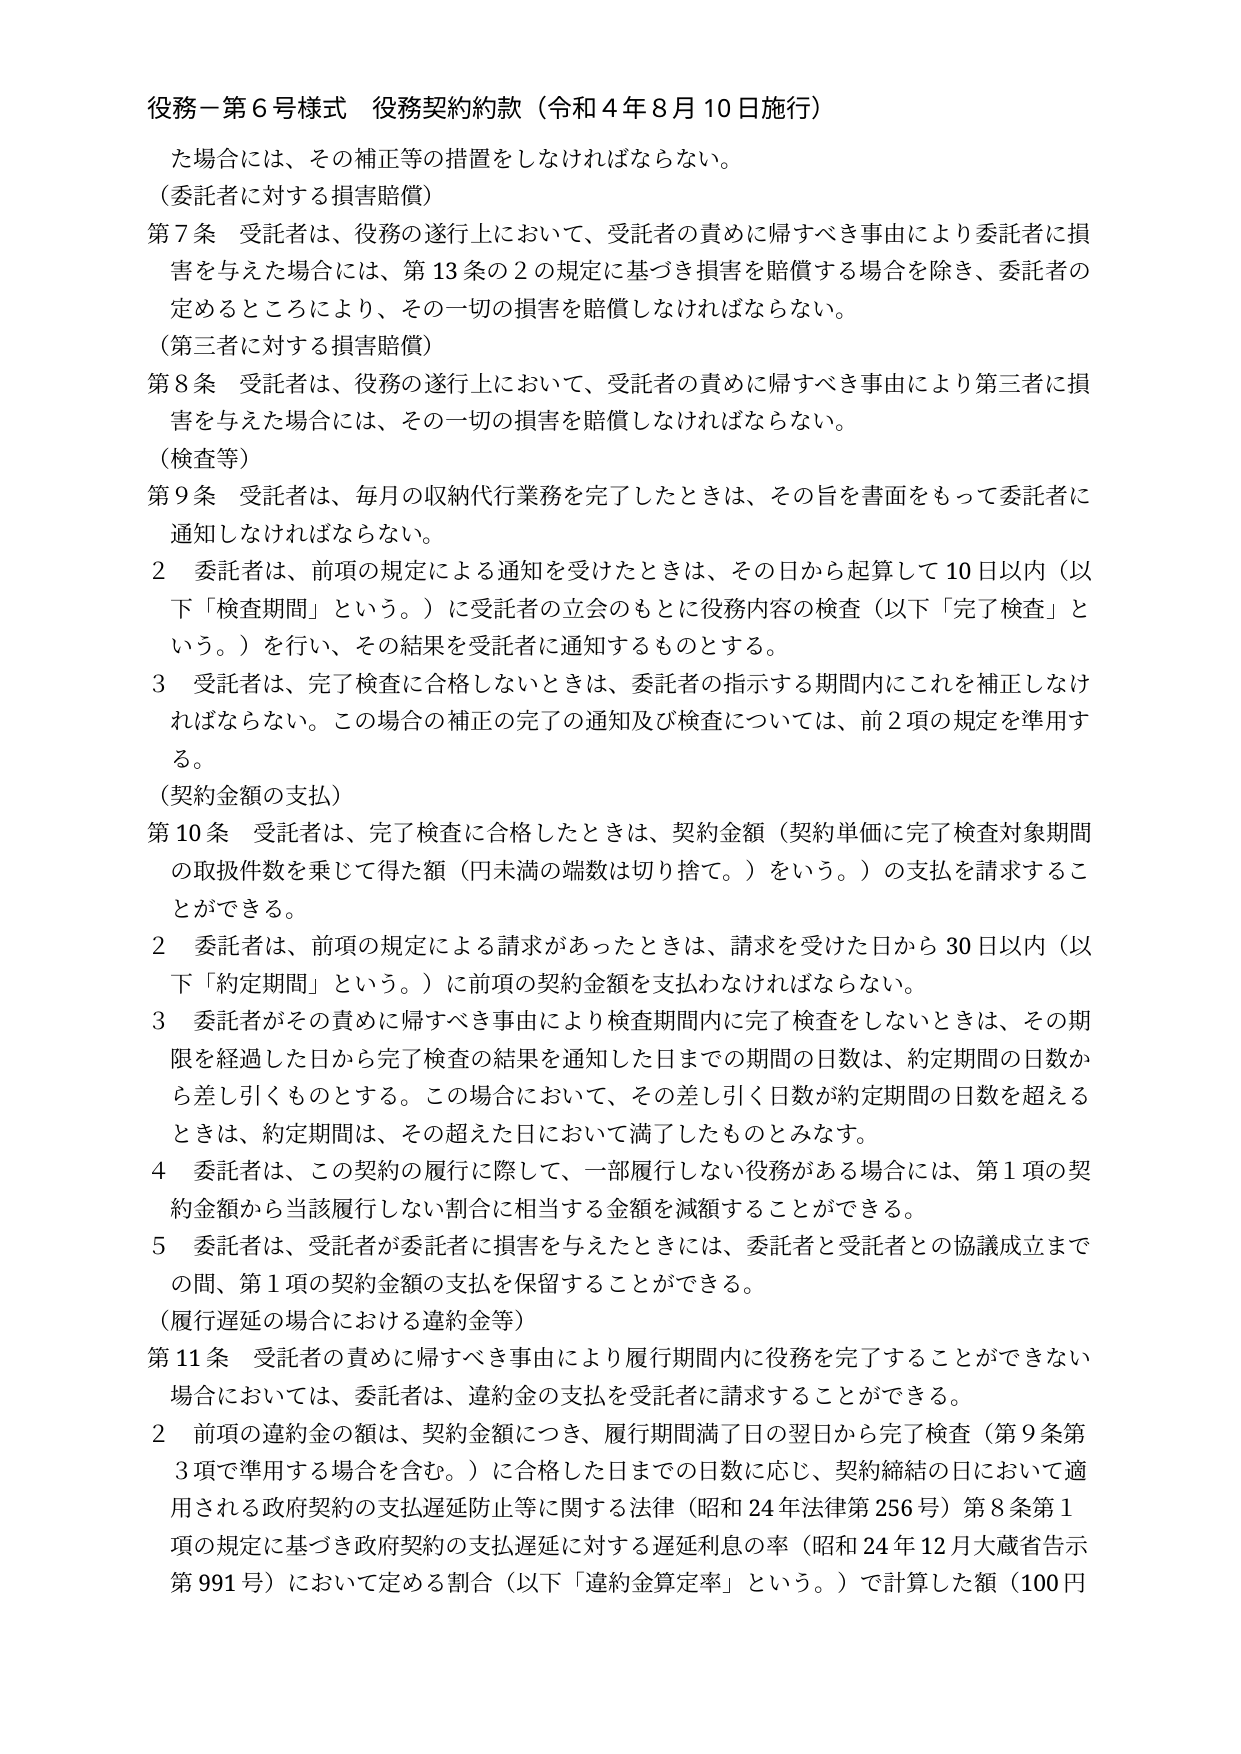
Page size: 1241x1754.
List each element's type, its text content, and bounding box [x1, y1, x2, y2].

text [148, 138, 1092, 176]
text （委託者に対する損害賠償） [148, 176, 1092, 213]
text 第８条 受託者は、役務の遂行上において、受託者の責めに帰すべき事由により第三者に損害を与えた場合には、その一切の損害を賠償しなければならない。 [148, 363, 1092, 438]
text ２ 委託者は、前項の規定による請求があったときは、請求を受けた日から30日以内（以下「約定期間」という。）に前項の契約金額を支払わなければならない。 [148, 926, 1092, 1001]
text （検査等） [148, 438, 1092, 476]
text 第11条 受託者の責めに帰すべき事由により履行期間内に役務を完了することができない場合においては、委託者は、違約金の支払を受託者に請求することができる。 [148, 1338, 1092, 1413]
text ４ 委託者は、この契約の履行に際して、一部履行しない役務がある場合には、第１項の契約金額から当該履行しない割合に相当する金額を減額することができる。 [148, 1151, 1092, 1226]
text （履行遅延の場合における違約金等） [148, 1301, 1092, 1338]
text ２ 委託者は、前項の規定による通知を受けたときは、その日から起算して10日以内（以下「検査期間」という。）に受託者の立会のもとに役務内容の検査（以下「完了検査」という。）を行い、その結果を受託者に通知するものとする。 [148, 551, 1092, 663]
text 第９条 受託者は、毎月の収納代行業務を完了したときは、その旨を書面をもって委託者に通知しなければならない。 [148, 476, 1092, 551]
text （契約金額の支払） [148, 776, 1092, 813]
text 第７条 受託者は、役務の遂行上において、受託者の責めに帰すべき事由により委託者に損害を与えた場合には、第13条の２の規定に基づき損害を賠償する場合を除き、委託者の定めるところにより、その一切の損害を賠償しなければならない。 [148, 213, 1092, 326]
text ３ 委託者がその責めに帰すべき事由により検査期間内に完了検査をしないときは、その期限を経過した日から完了検査の結果を通知した日までの期間の日数は、約定期間の日数から差し引くものとする。この場合において、その差し引く日数が約定期間の日数を超えるときは、約定期間は、その超えた日において満了したものとみなす。 [148, 1001, 1092, 1151]
text 第10条 受託者は、完了検査に合格したときは、契約金額（契約単価に完了検査対象期間の取扱件数を乗じて得た額（円未満の端数は切り捨て。）をいう。）の支払を請求することができる。 [148, 813, 1092, 926]
text （第三者に対する損害賠償） [148, 326, 1092, 363]
text ３ 受託者は、完了検査に合格しないときは、委託者の指示する期間内にこれを補正しなければならない。この場合の補正の完了の通知及び検査については、前２項の規定を準用する。 [148, 663, 1092, 776]
text ５ 委託者は、受託者が委託者に損害を与えたときには、委託者と受託者との協議成立までの間、第１項の契約金額の支払を保留することができる。 [148, 1226, 1092, 1301]
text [148, 1413, 1092, 1601]
